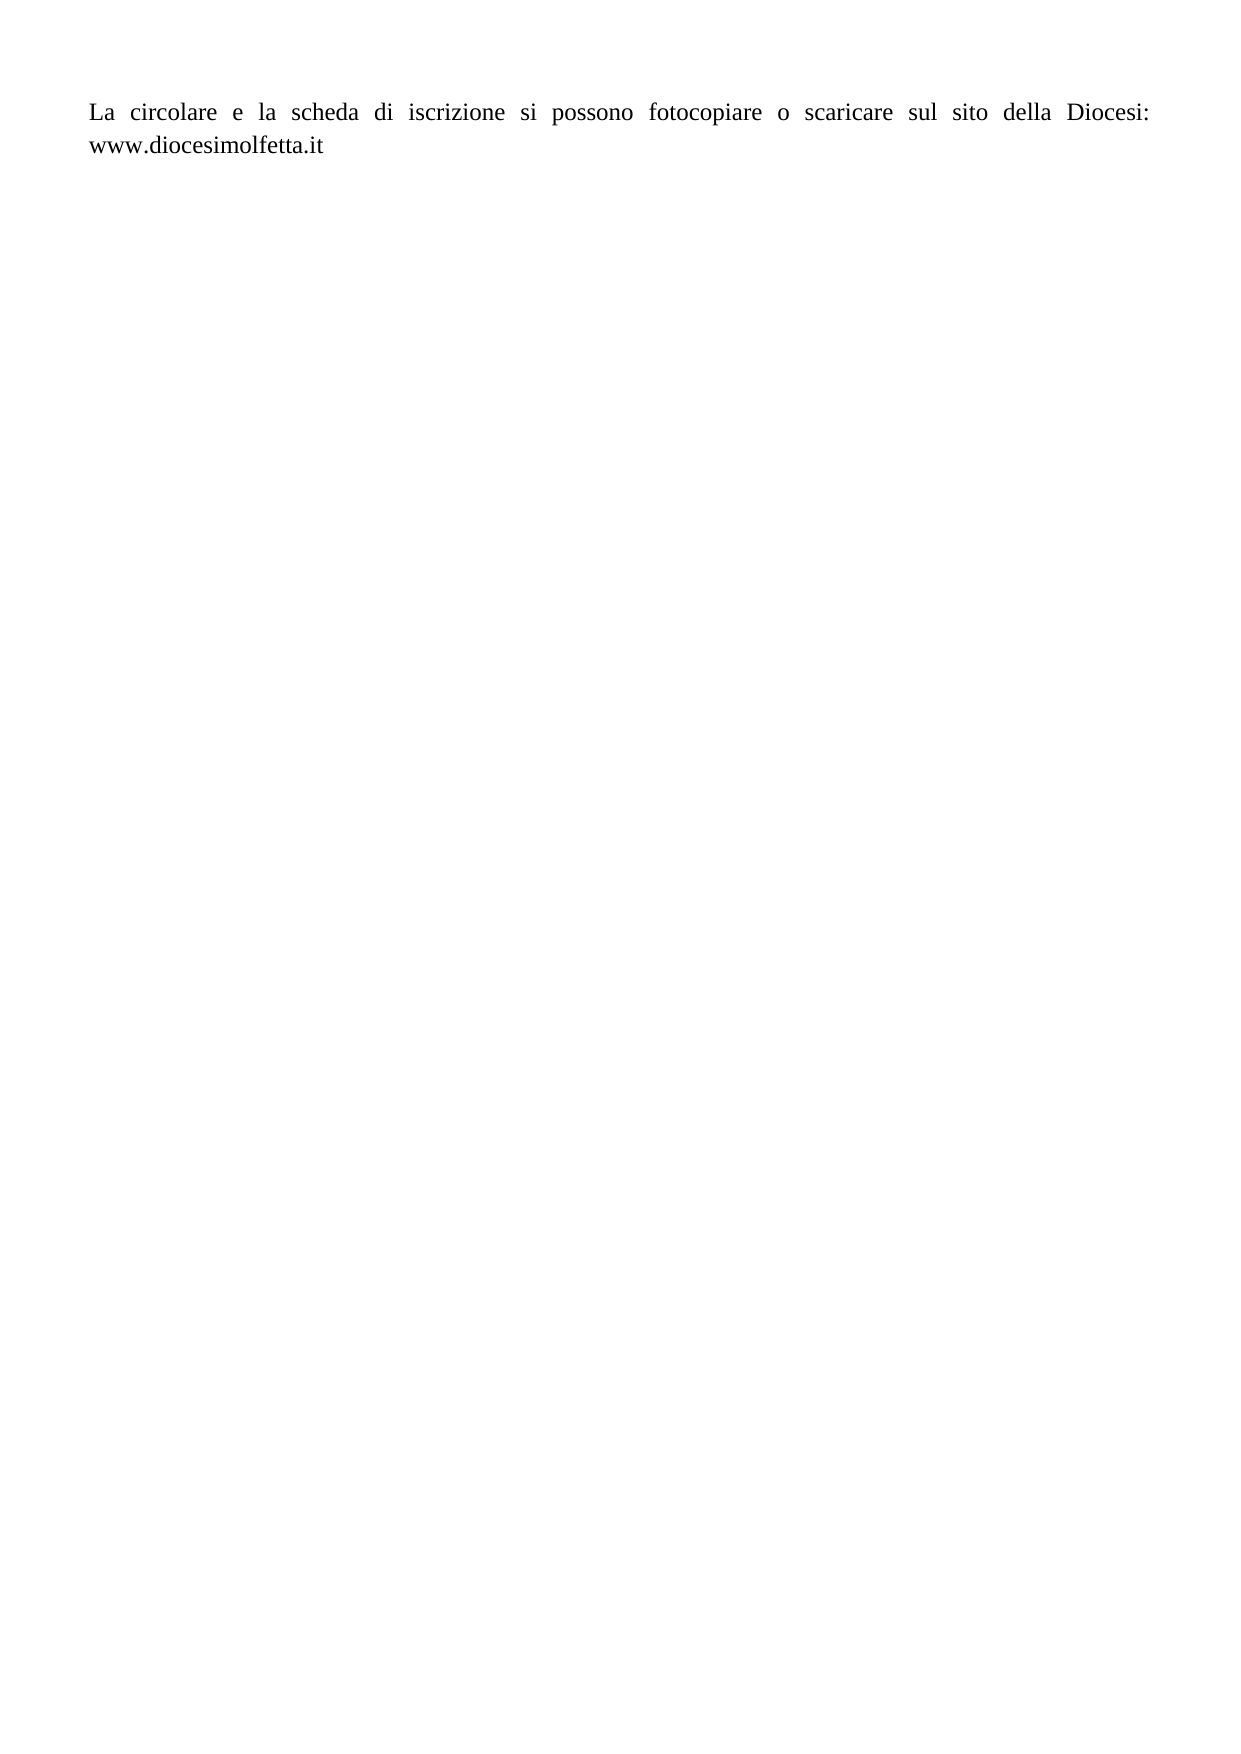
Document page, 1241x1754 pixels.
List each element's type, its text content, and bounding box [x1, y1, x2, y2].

text La circolare e la scheda di iscrizione si possono fotocopiare o scaricare sul sito della Diocesi: www.diocesimolfetta.it [89, 97, 1152, 159]
